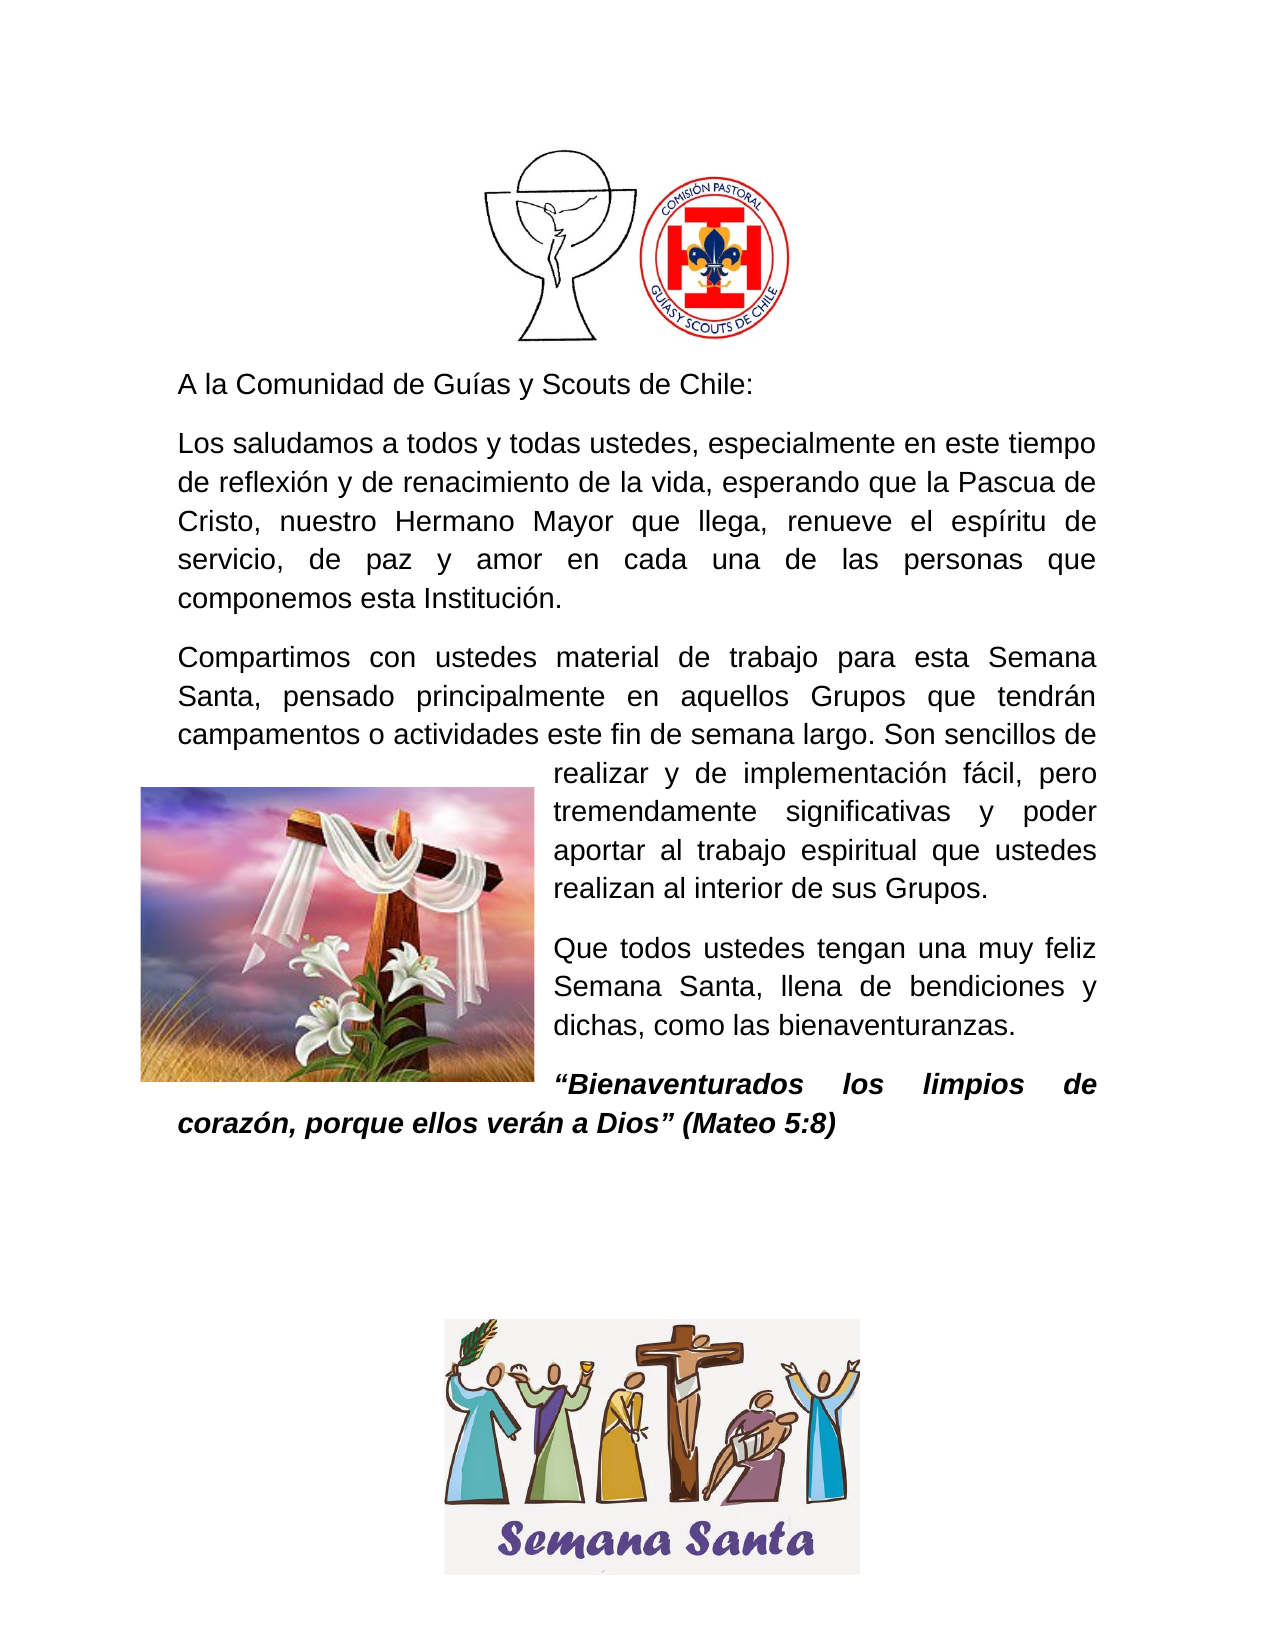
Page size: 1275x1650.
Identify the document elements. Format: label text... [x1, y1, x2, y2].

text “Bienaventurados los limpios de corazón, porque ellos verán a Dios” (Mateo 5:8) [177, 1067, 1098, 1139]
picture [140, 787, 535, 1082]
text Que todos ustedes tengan una muy feliz Semana Santa, llena de bendiciones y dichas, como las bienaventuranzas. [535, 931, 1098, 1041]
text Los saludamos a todos y todas ustedes, especialmente en este tiempo de reflexión y de renacimiento de la vida, esperando que la Pascua de Cristo, nuestro Hermano Mayor que llega, renueve el espíritu de servicio, de paz y amor en cada una de las personas que componemos esta Institución. [177, 427, 1098, 614]
picture [444, 1319, 861, 1575]
picture [482, 147, 793, 343]
text Compartimos con ustedes material de trabajo para esta Semana Santa, pensado principalmente en aquellos Grupos que tendrán campamentos o actividades este fin de semana largo. Son sencillos de realizar y de implementación fácil, pero tremendamente significativas y poder aportar al trabajo espiritual que ustedes realizan al interior de sus Grupos. [177, 640, 1098, 905]
text A la Comunidad de Guías y Scouts de Chile: [177, 367, 1098, 401]
